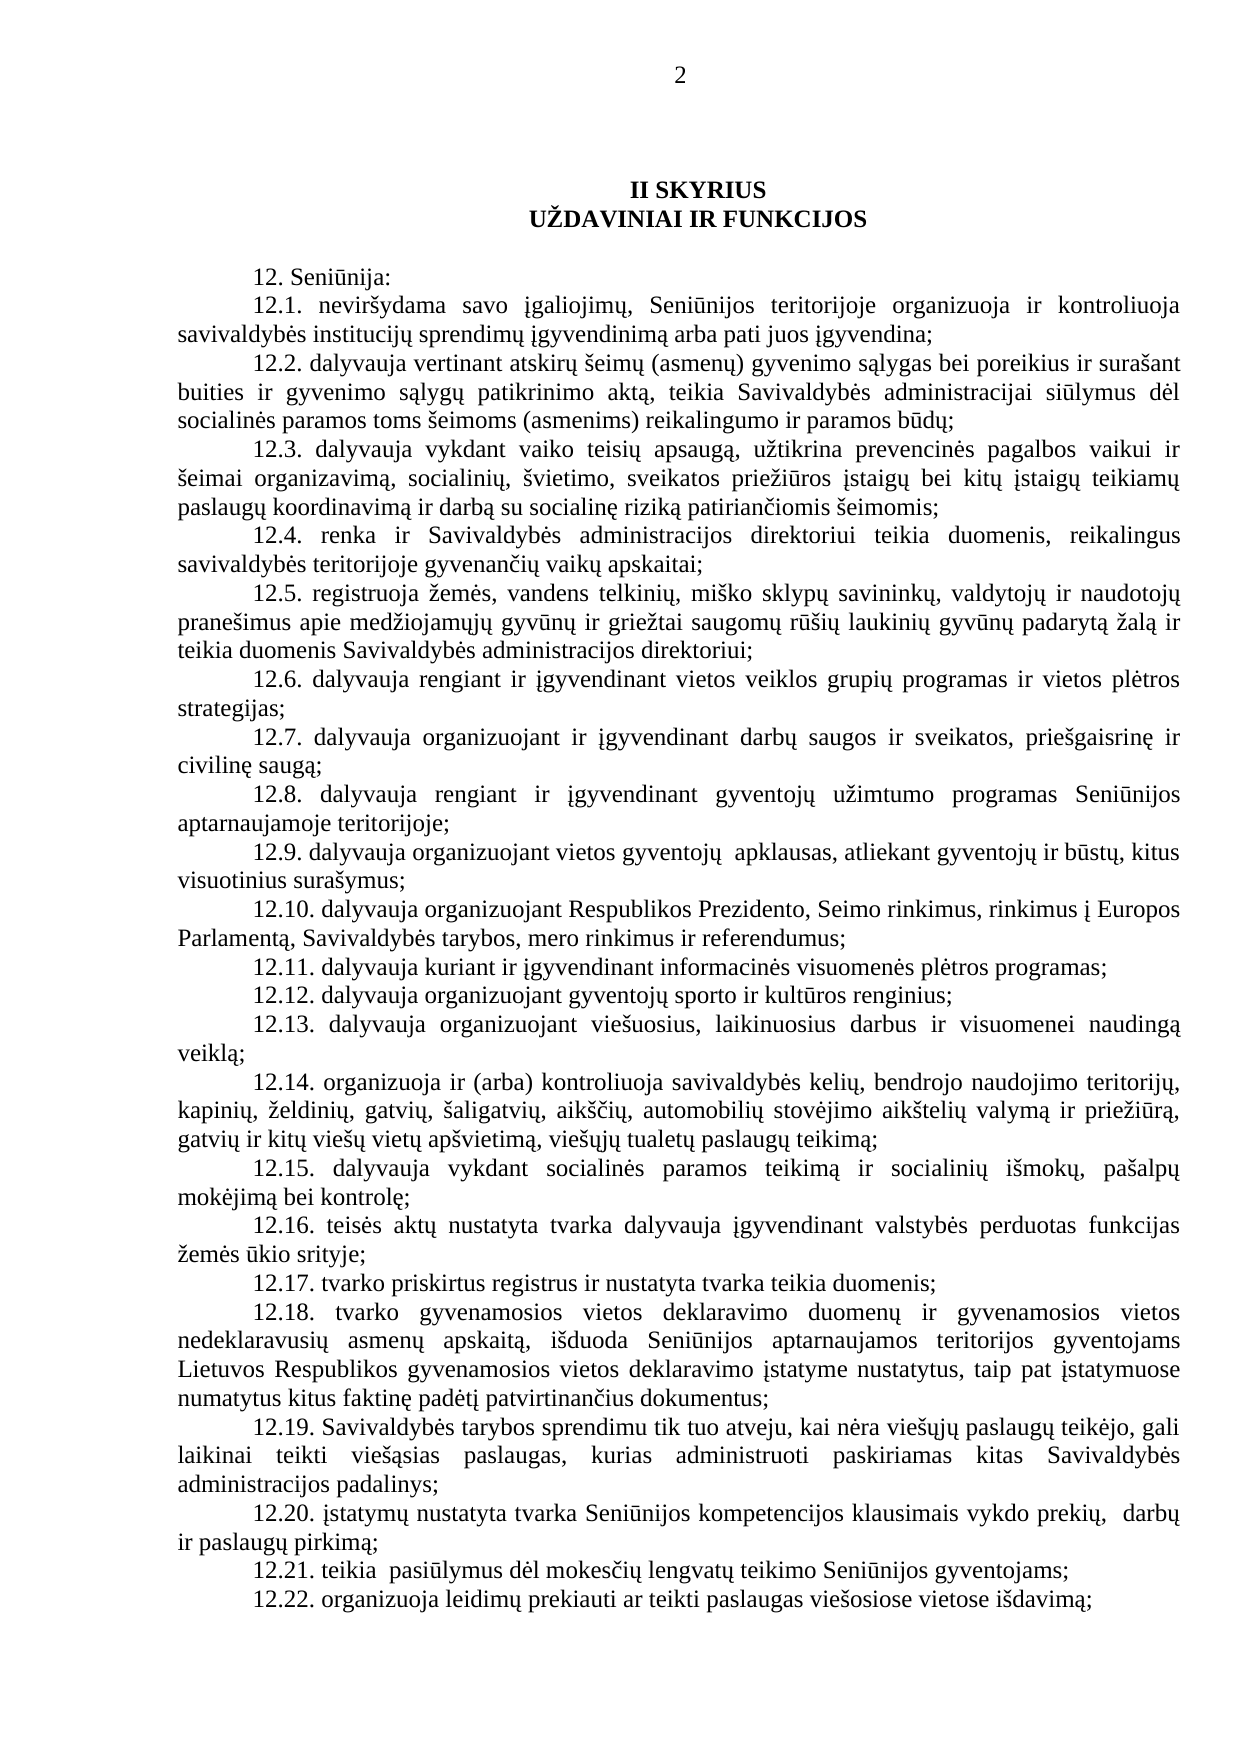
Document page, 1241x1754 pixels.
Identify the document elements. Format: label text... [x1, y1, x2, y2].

text 12.20. įstatymų nustatyta tvarka Seniūnijos kompetencijos klausimais vykdo prekių, darbų ir paslaugų pirkimą; [177, 1498, 1181, 1556]
text 12.11. dalyvauja kuriant ir įgyvendinant informacinės visuomenės plėtros programas; [177, 952, 1181, 981]
text 12.1. neviršydama savo įgaliojimų, Seniūnijos teritorijoje organizuoja ir kontroliuoja savivaldybės institucijų sprendimų įgyvendinimą arba pati juos įgyvendina; [177, 291, 1181, 348]
text 12.9. dalyvauja organizuojant vietos gyventojų apklausas, atliekant gyventojų ir būstų, kitus visuotinius surašymus; [177, 837, 1181, 894]
text 12.7. dalyvauja organizuojant ir įgyvendinant darbų saugos ir sveikatos, priešgaisrinę ir civilinę saugą; [177, 722, 1181, 779]
text UŽDAVINIAI IR FUNKCIJOS [215, 204, 1181, 233]
text 12.14. organizuoja ir (arba) kontroliuoja savivaldybės kelių, bendrojo naudojimo teritorijų, kapinių, želdinių, gatvių, šaligatvių, aikščių, automobilių stovėjimo aikštelių valymą ir priežiūrą, gatvių ir kitų viešų vietų apšvietimą, viešųjų tualetų paslaugų teikimą; [177, 1067, 1181, 1153]
text 12.18. tvarko gyvenamosios vietos deklaravimo duomenų ir gyvenamosios vietos nedeklaravusių asmenų apskaitą, išduoda Seniūnijos aptarnaujamos teritorijos gyventojams Lietuvos Respublikos gyvenamosios vietos deklaravimo įstatyme nustatytus, taip pat įstatymuose numatytus kitus faktinę padėtį patvirtinančius dokumentus; [177, 1297, 1181, 1412]
text 12. Seniūnija: [177, 262, 1181, 291]
text 12.16. teisės aktų nustatyta tvarka dalyvauja įgyvendinant valstybės perduotas funkcijas žemės ūkio srityje; [177, 1211, 1181, 1268]
text 12.6. dalyvauja rengiant ir įgyvendinant vietos veiklos grupių programas ir vietos plėtros strategijas; [177, 664, 1181, 722]
text 12.19. Savivaldybės tarybos sprendimu tik tuo atveju, kai nėra viešųjų paslaugų teikėjo, gali laikinai teikti viešąsias paslaugas, kurias administruoti paskiriamas kitas Savivaldybės administracijos padalinys; [177, 1412, 1181, 1498]
text 12.21. teikia pasiūlymus dėl mokesčių lengvatų teikimo Seniūnijos gyventojams; [177, 1556, 1181, 1584]
text 12.4. renka ir Savivaldybės administracijos direktoriui teikia duomenis, reikalingus savivaldybės teritorijoje gyvenančių vaikų apskaitai; [177, 521, 1181, 578]
text 12.5. registruoja žemės, vandens telkinių, miško sklypų savininkų, valdytojų ir naudotojų pranešimus apie medžiojamųjų gyvūnų ir griežtai saugomų rūšių laukinių gyvūnų padarytą žalą ir teikia duomenis Savivaldybės administracijos direktoriui; [177, 578, 1181, 664]
text 12.3. dalyvauja vykdant vaiko teisių apsaugą, užtikrina prevencinės pagalbos vaikui ir šeimai organizavimą, socialinių, švietimo, sveikatos priežiūros įstaigų bei kitų įstaigų teikiamų paslaugų koordinavimą ir darbą su socialinę riziką patiriančiomis šeimomis; [177, 434, 1181, 521]
text 12.12. dalyvauja organizuojant gyventojų sporto ir kultūros renginius; [177, 981, 1181, 1009]
text II SKYRIUS [215, 176, 1181, 204]
text 12.8. dalyvauja rengiant ir įgyvendinant gyventojų užimtumo programas Seniūnijos aptarnaujamoje teritorijoje; [177, 779, 1181, 837]
text 12.2. dalyvauja vertinant atskirų šeimų (asmenų) gyvenimo sąlygas bei poreikius ir surašant buities ir gyvenimo sąlygų patikrinimo aktą, teikia Savivaldybės administracijai siūlymus dėl socialinės paramos toms šeimoms (asmenims) reikalingumo ir paramos būdų; [177, 348, 1181, 434]
text 12.13. dalyvauja organizuojant viešuosius, laikinuosius darbus ir visuomenei naudingą veiklą; [177, 1009, 1181, 1067]
text 12.17. tvarko priskirtus registrus ir nustatyta tvarka teikia duomenis; [177, 1268, 1181, 1297]
text 12.22. organizuoja leidimų prekiauti ar teikti paslaugas viešosiose vietose išdavimą; [177, 1584, 1181, 1613]
text 12.15. dalyvauja vykdant socialinės paramos teikimą ir socialinių išmokų, pašalpų mokėjimą bei kontrolę; [177, 1153, 1181, 1211]
text 12.10. dalyvauja organizuojant Respublikos Prezidento, Seimo rinkimus, rinkimus į Europos Parlamentą, Savivaldybės tarybos, mero rinkimus ir referendumus; [177, 894, 1181, 952]
